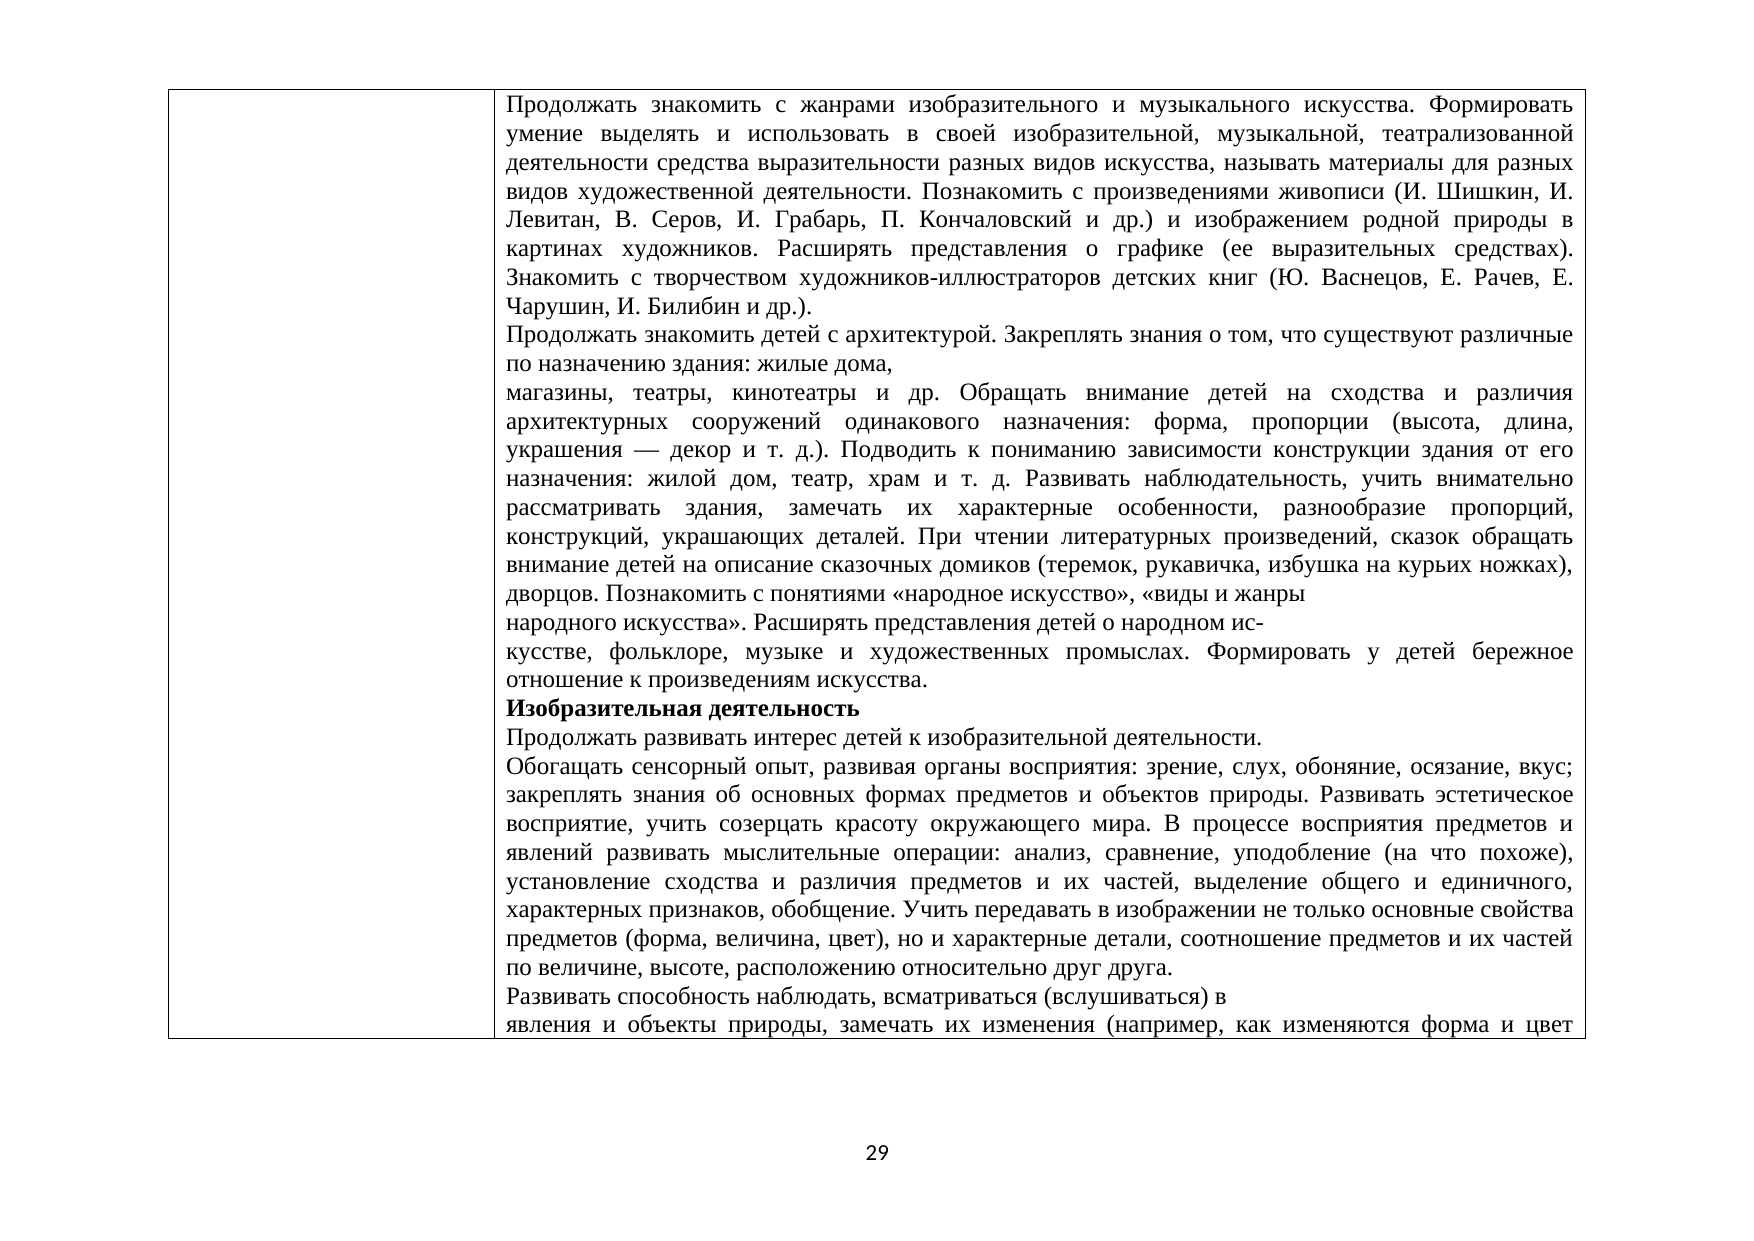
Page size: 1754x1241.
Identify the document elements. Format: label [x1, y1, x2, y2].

table_cell [495, 90, 1585, 1038]
table_cell [169, 90, 494, 1038]
